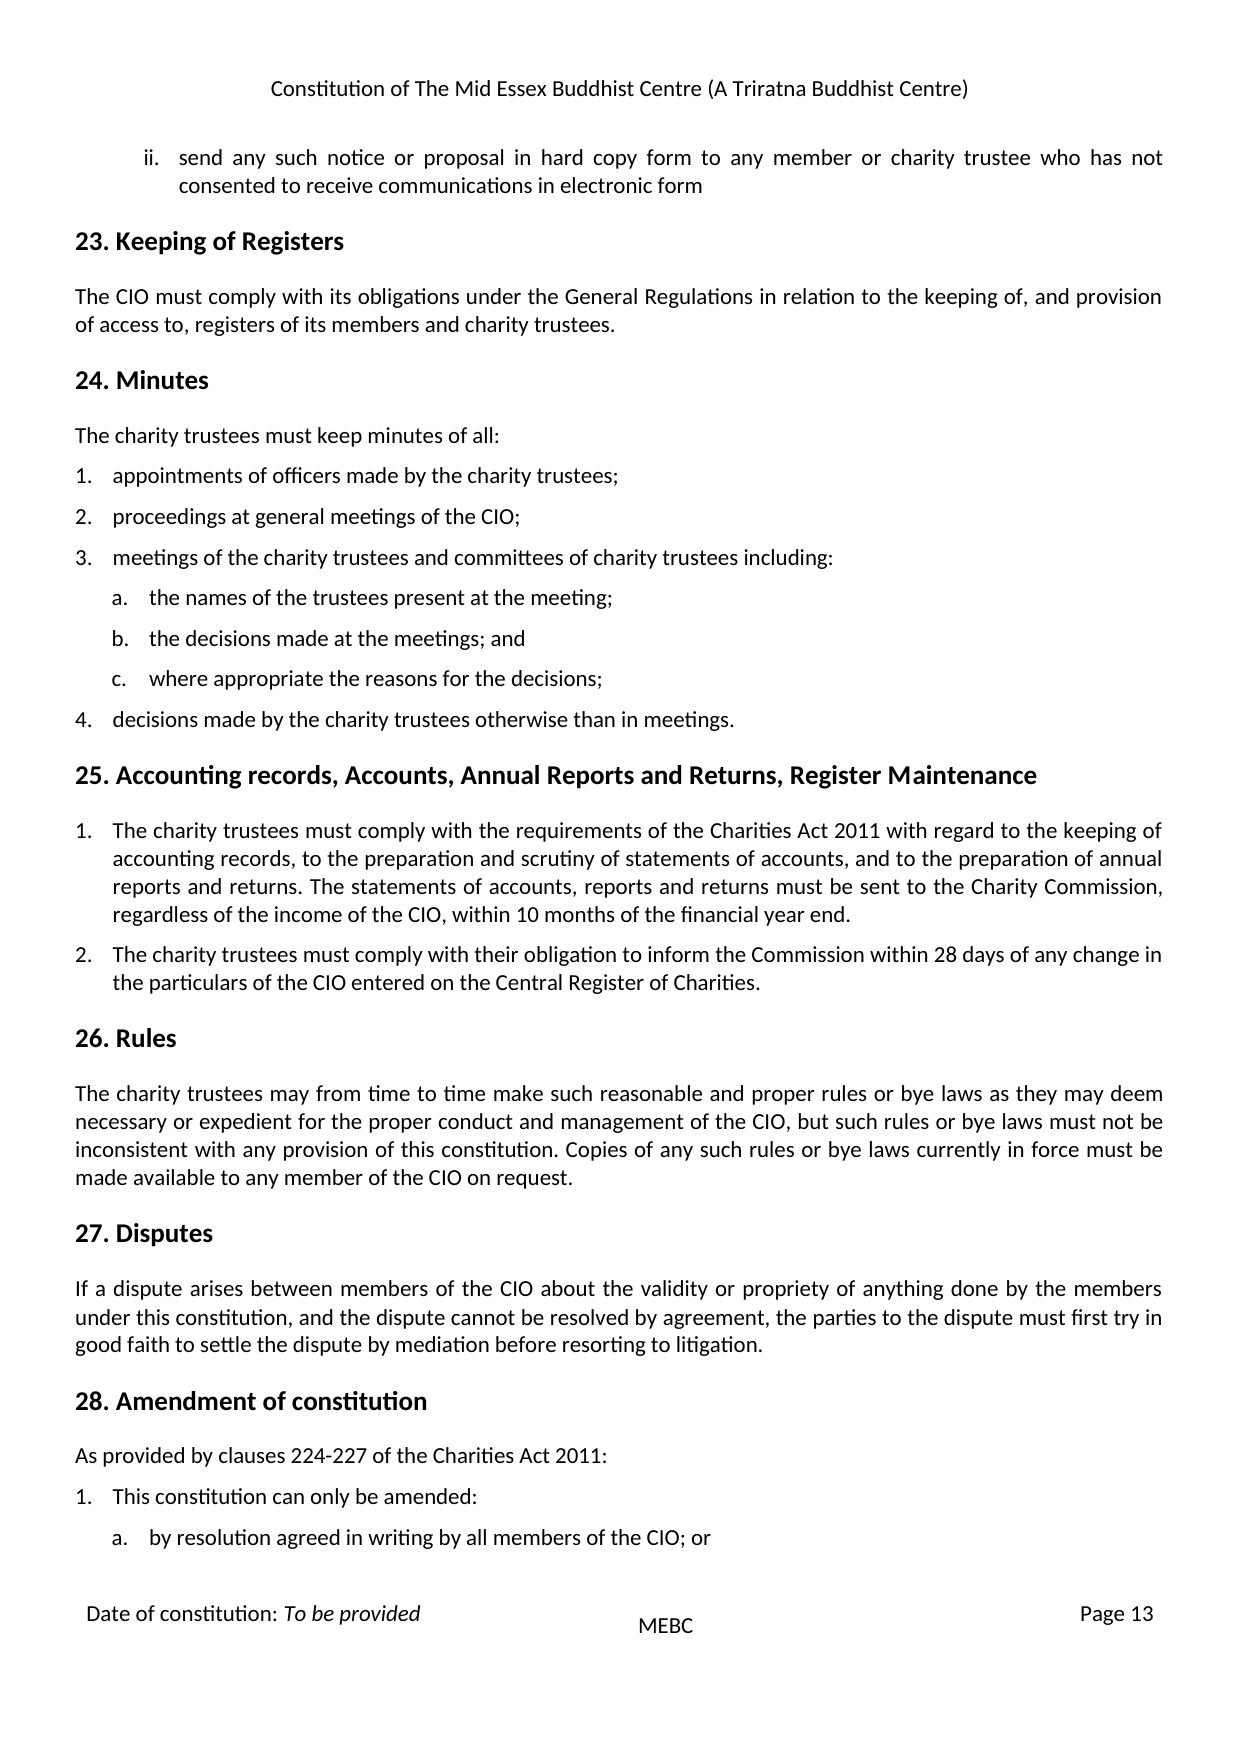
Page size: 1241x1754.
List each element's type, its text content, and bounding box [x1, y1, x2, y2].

text The charity trustees may from time to time make such reasonable and proper rules or bye laws as they may deem necessary or expedient for the proper conduct and management of the CIO, but such rules or bye laws must not be inconsistent with any provision of this constitution. Copies of any such rules or bye laws currently in force must be made available to any member of the CIO on request. [75, 1079, 1165, 1192]
subtitle 28. Amendment of constitution [75, 1384, 1165, 1417]
text If a dispute arises between members of the CIO about the validity or propriety of anything done by the members under this constitution, and the dispute cannot be resolved by agreement, the parties to the dispute must first try in good faith to settle the dispute by mediation before resorting to litigation. [75, 1274, 1165, 1359]
list decisions made by the charity trustees otherwise than in meetings. [75, 705, 1165, 733]
text The CIO must comply with its obligations under the General Regulations in relation to the keeping of, and provision of access to, registers of its members and charity trustees. [75, 282, 1165, 338]
list send any such notice or proposal in hard copy form to any member or charity trustee who has not consented to receive communications in electronic form [160, 143, 1165, 199]
list the decisions made at the meetings; and [111, 624, 1165, 652]
text The charity trustees must keep minutes of all: [75, 421, 1165, 449]
list the names of the trustees present at the meeting; [111, 583, 1165, 611]
list The charity trustees must comply with the requirements of the Charities Act 2011 with regard to the keeping of accounting records, to the preparation and scrutiny of statements of accounts, and to the preparation of annual reports and returns. The statements of accounts, reports and returns must be sent to the Charity Commission, regardless of the income of the CIO, within 10 months of the financial year end. [75, 816, 1165, 928]
list proceedings at general meetings of the CIO; [75, 502, 1165, 530]
list The charity trustees must comply with their obligation to inform the Commission within 28 days of any change in the particulars of the CIO entered on the Central Register of Charities. [75, 940, 1165, 996]
subtitle 23. Keeping of Registers [75, 224, 1165, 257]
subtitle 27. Disputes [75, 1217, 1165, 1249]
list meetings of the charity trustees and committees of charity trustees including: [75, 543, 1165, 571]
list by resolution agreed in writing by all members of the CIO; or [111, 1523, 1165, 1551]
list This constitution can only be amended: [75, 1482, 1165, 1510]
subtitle 26. Rules [75, 1021, 1165, 1054]
text As provided by clauses 224-227 of the Charities Act 2011: [75, 1442, 1165, 1470]
subtitle 24. Minutes [75, 363, 1165, 396]
list where appropriate the reasons for the decisions; [111, 664, 1165, 692]
subtitle 25. Accounting records, Accounts, Annual Reports and Returns, Register Maintenance [75, 758, 1165, 791]
list appointments of officers made by the charity trustees; [75, 462, 1165, 490]
